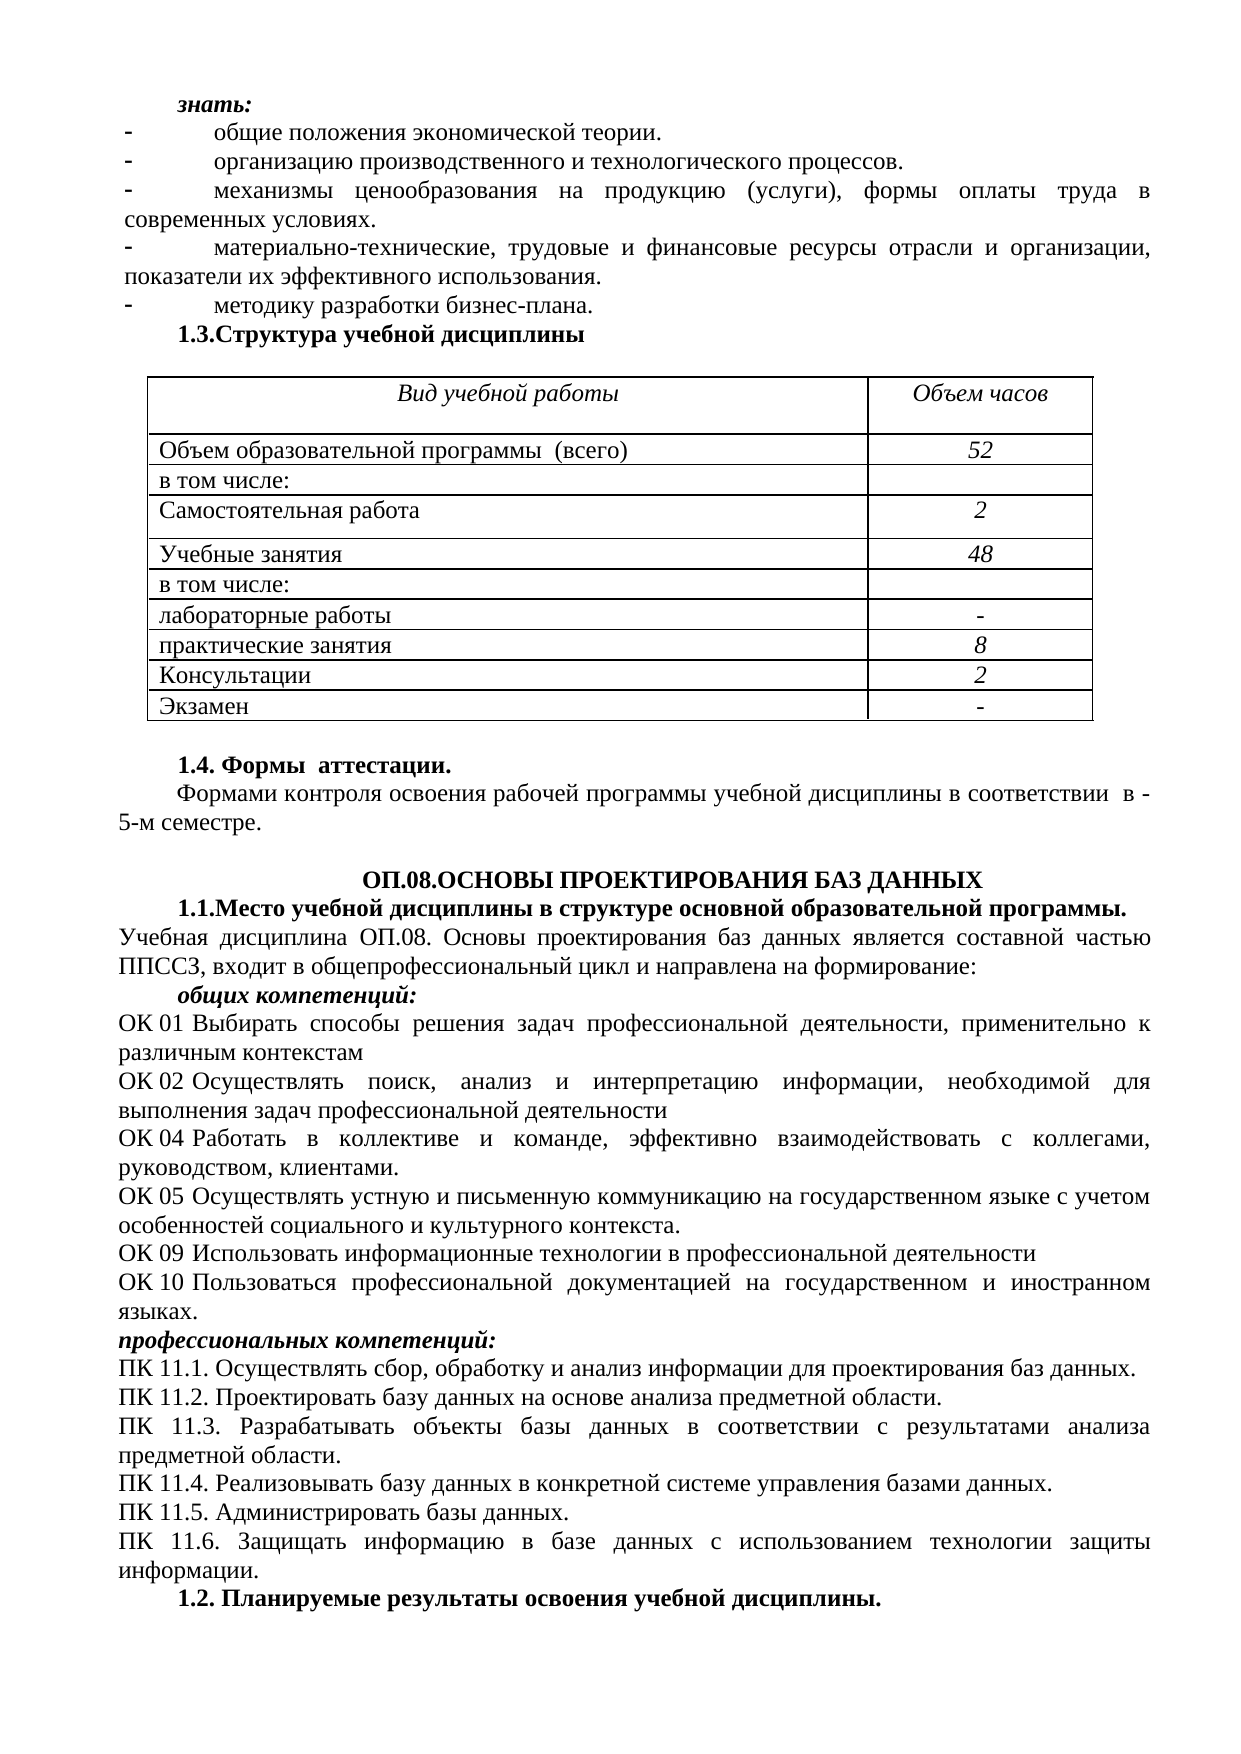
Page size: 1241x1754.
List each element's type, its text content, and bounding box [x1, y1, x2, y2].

list методику разработки бизнес-плана. [124, 290, 1152, 319]
table_cell - [869, 600, 1092, 628]
table_cell лабораторные работы [148, 599, 867, 628]
text ОК 04 Работать в коллективе и команде, эффективно взаимодействовать с коллегами, руководством, клиентами. [118, 1123, 1152, 1181]
text 1.3.Структура учебной дисциплины [156, 319, 1152, 347]
text ПК 11.6. Защищать информацию в базе данных с использованием технологии защиты информации. [118, 1526, 1152, 1583]
text 1.1.Место учебной дисциплины в структуре основной образовательной программы. [118, 893, 1152, 922]
text Формами контроля освоения рабочей программы учебной дисциплины в соответствии в -5-м семестре. [118, 778, 1152, 836]
table_cell практические занятия [148, 630, 867, 659]
text ОК 01 Выбирать способы решения задач профессиональной деятельности, применительно к различным контекстам [118, 1008, 1152, 1066]
text ПК 11.5. Администрировать базы данных. [118, 1497, 1152, 1526]
table_cell 8 [869, 630, 1092, 659]
text ОК 02 Осуществлять поиск, анализ и интерпретацию информации, необходимой для выполнения задач профессиональной деятельности [118, 1066, 1152, 1123]
table_cell 2 [869, 661, 1092, 689]
table_cell 52 [869, 435, 1092, 463]
table_cell Учебные занятия [148, 539, 867, 568]
text ПК 11.4. Реализовывать базу данных в конкретной системе управления базами данных. [118, 1468, 1152, 1497]
text общих компетенций: [118, 980, 1152, 1008]
text профессиональных компетенций: [118, 1325, 1152, 1353]
text ОК 10 Пользоваться профессиональной документацией на государственном и иностранном языках. [118, 1267, 1152, 1325]
table_cell Самостоятельная работа [148, 495, 867, 538]
table_cell 48 [869, 539, 1092, 568]
table_cell - [869, 691, 1092, 719]
list механизмы ценообразования на продукцию (услуги), формы оплаты труда в современных условиях. [124, 175, 1152, 232]
text знать: [124, 89, 1152, 117]
list материально-технические, трудовые и финансовые ресурсы отрасли и организации, показатели их эффективного использования. [124, 232, 1152, 290]
table_cell [869, 465, 1092, 494]
table_cell Консультации [148, 660, 867, 689]
table_header Вид учебной работы [148, 378, 867, 433]
text ПК 11.3. Разрабатывать объекты базы данных в соответствии с результатами анализа предметной области. [118, 1411, 1152, 1468]
table_cell Экзамен [148, 690, 867, 719]
text ОК 05 Осуществлять устную и письменную коммуникацию на государственном языке с учетом особенностей социального и культурного контекста. [118, 1181, 1152, 1238]
table_cell 2 [869, 496, 1092, 538]
text ПК 11.2. Проектировать базу данных на основе анализа предметной области. [118, 1382, 1152, 1411]
list общие положения экономической теории. [124, 117, 1152, 146]
list организацию производственного и технологического процессов. [124, 146, 1152, 175]
text 1.4. Формы аттестации. [118, 750, 1152, 778]
table_cell [869, 570, 1092, 598]
text ПК 11.1. Осуществлять сбор, обработку и анализ информации для проектирования баз данных. [118, 1353, 1152, 1382]
table_cell в том числе: [148, 465, 867, 494]
table_cell в том числе: [148, 569, 867, 598]
text ОП.08.ОСНОВЫ ПРОЕКТИРОВАНИЯ БАЗ ДАННЫХ [193, 865, 1152, 893]
table_cell Объем образовательной программы (всего) [148, 434, 867, 463]
table_header Объем часов [869, 378, 1092, 433]
text 1.2. Планируемые результаты освоения учебной дисциплины. [118, 1583, 1152, 1612]
text ОК 09 Использовать информационные технологии в профессиональной деятельности [118, 1238, 1152, 1267]
text Учебная дисциплина ОП.08. Основы проектирования баз данных является составной частью ППССЗ, входит в общепрофессиональный цикл и направлена на формирование: [118, 922, 1152, 980]
